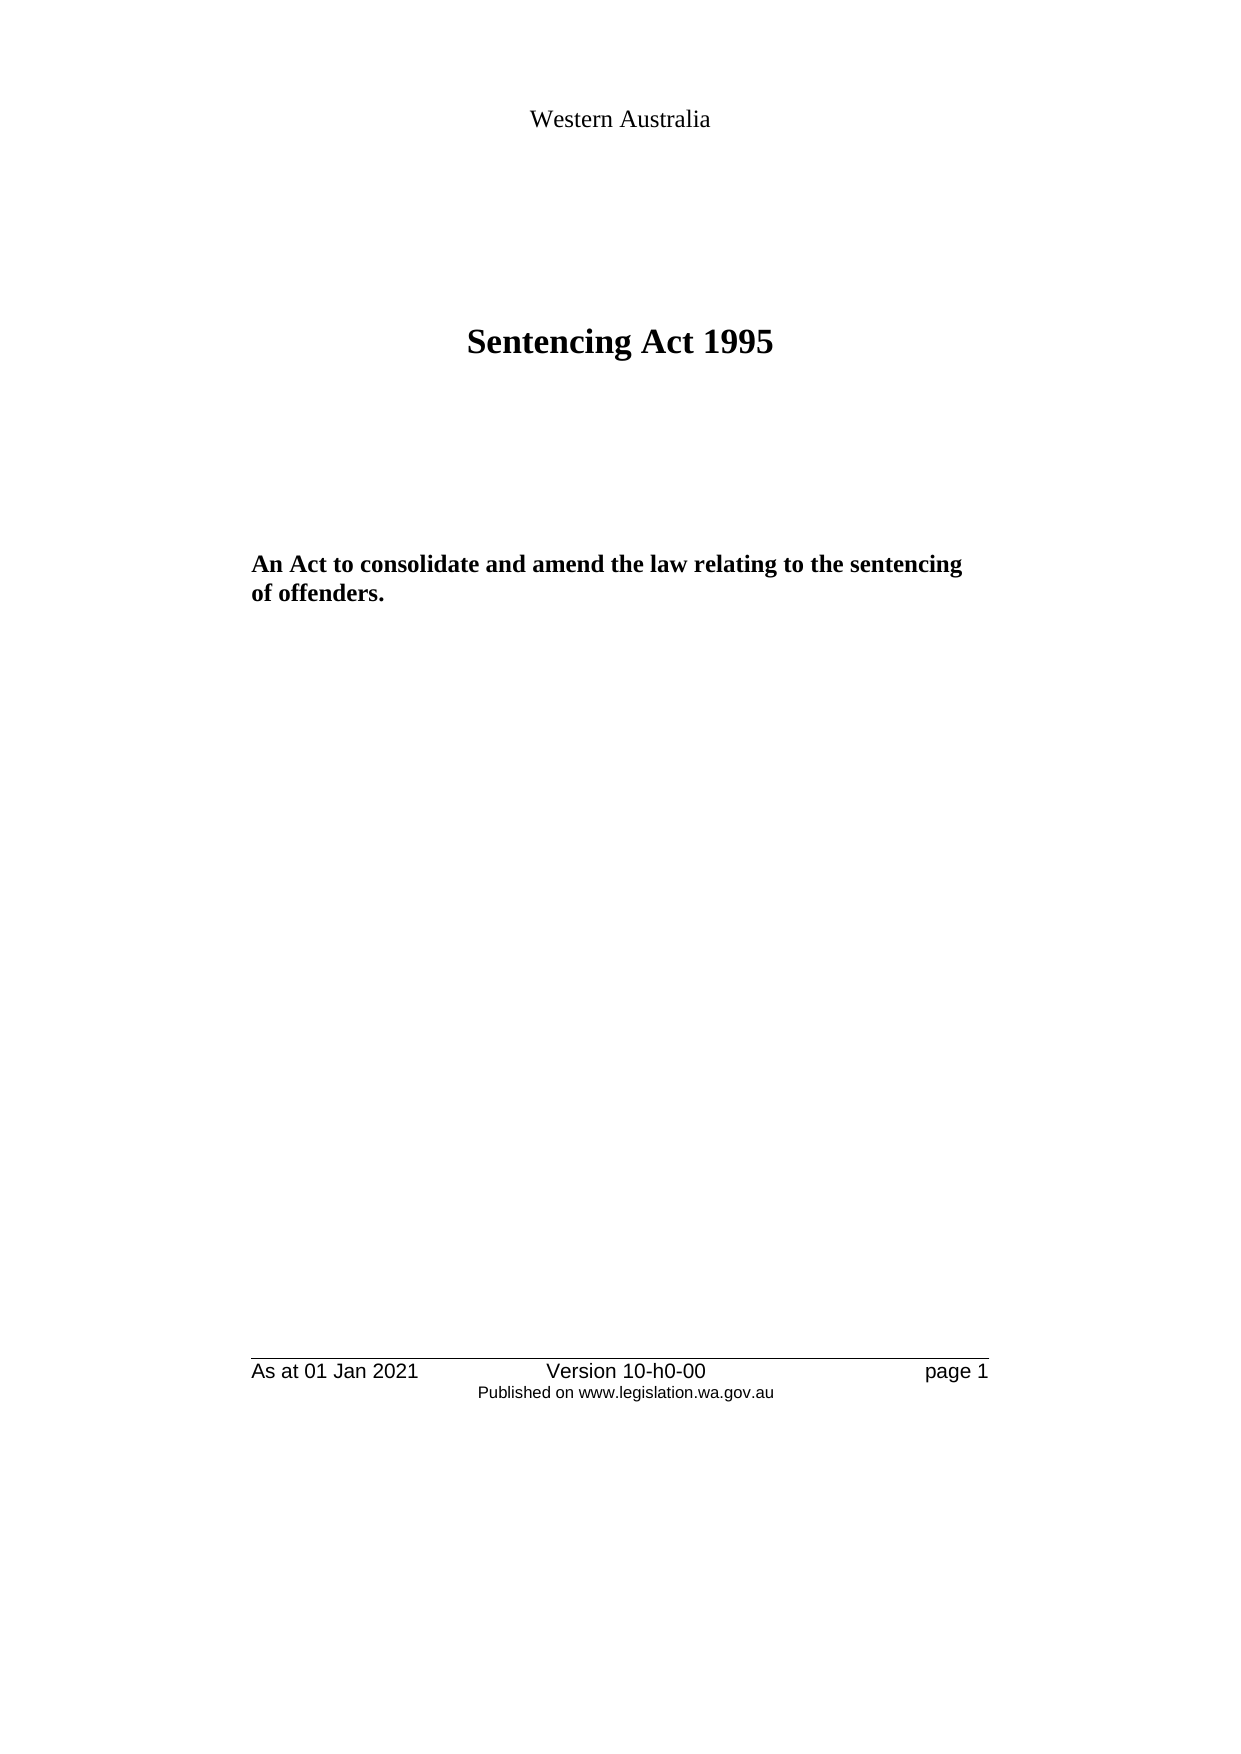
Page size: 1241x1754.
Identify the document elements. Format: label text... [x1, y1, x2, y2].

text Sentencing Act 1995 [251, 321, 989, 362]
text Western Australia [251, 104, 989, 133]
title An Act to consolidate and amend the law relating to the sentencing of offenders. [251, 549, 989, 607]
